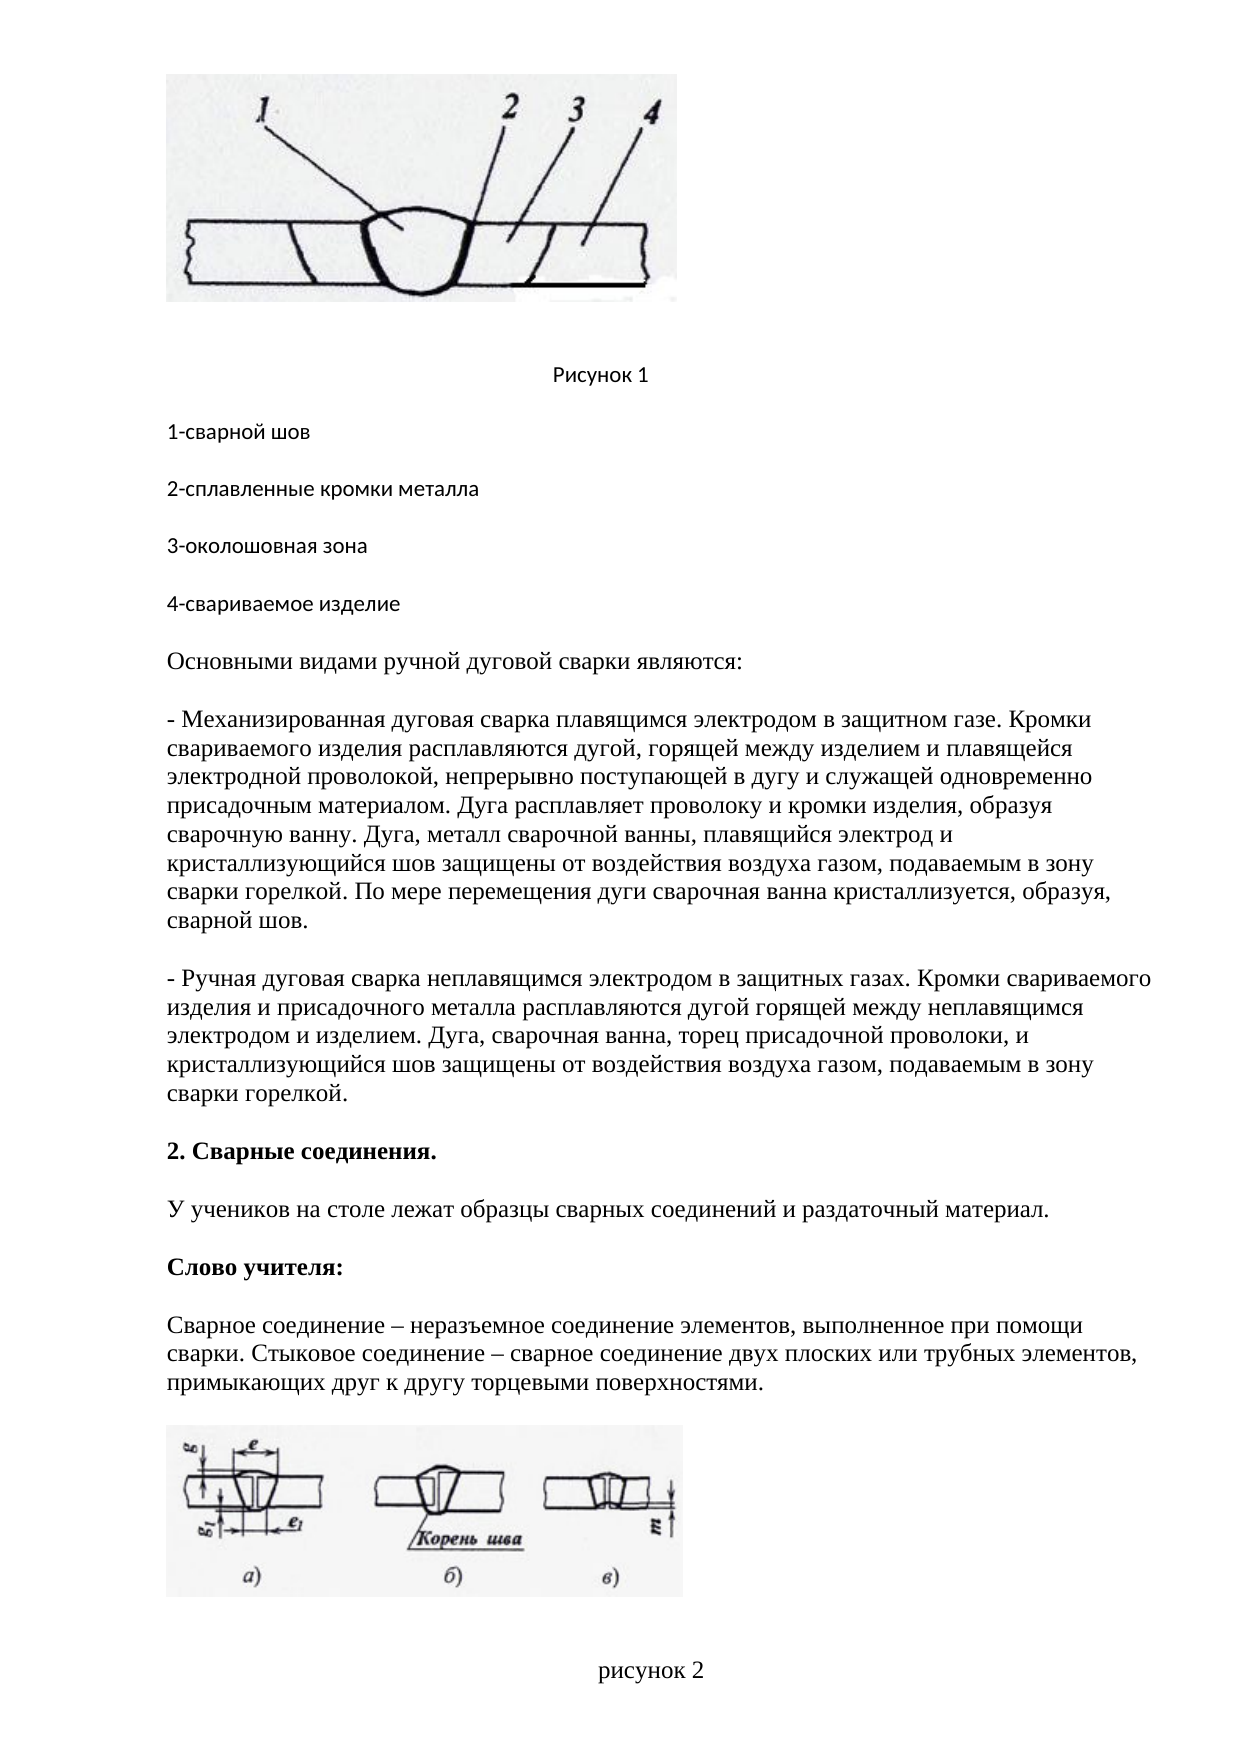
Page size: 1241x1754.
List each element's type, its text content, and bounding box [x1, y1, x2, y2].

text 2-сплавленные кромки металла [167, 474, 1165, 502]
text Сварное соединение – неразъемное соединение элементов, выполненное при помощи сварки. Стыковое соединение – сварное соединение двух плоских или трубных элементов, примыкающих друг к другу торцевыми поверхностями. [167, 1310, 1165, 1396]
text рисунок 2 [167, 1655, 1165, 1684]
text - Ручная дуговая сварка неплавящимся электродом в защитных газах. Кромки свариваемого изделия и присадочного металла расплавляются дугой горящей между неплавящимся электродом и изделием. Дуга, сварочная ванна, торец присадочной проволоки, и кристаллизующийся шов защищены от воздействия воздуха газом, подаваемым в зону сварки горелкой. [167, 963, 1165, 1107]
picture [166, 1425, 683, 1597]
text Рисунок 1 [167, 360, 1165, 388]
text 3-околошовная зона [167, 532, 1165, 559]
picture [166, 74, 677, 302]
text У учеников на столе лежат образцы сварных соединений и раздаточный материал. [167, 1194, 1165, 1223]
text 2. Сварные соединения. [167, 1136, 1165, 1165]
text - Механизированная дуговая сварка плавящимся электродом в защитном газе. Кромки свариваемого изделия расплавляются дугой, горящей между изделием и плавящейся электродной проволокой, непрерывно поступающей в дугу и служащей одновременно присадочным материалом. Дуга расплавляет проволоку и кромки изделия, образуя сварочную ванну. Дуга, металл сварочной ванны, плавящийся электрод и кристаллизующийся шов защищены от воздействия воздуха газом, подаваемым в зону сварки горелкой. По мере перемещения дуги сварочная ванна кристаллизуется, образуя, сварной шов. [167, 704, 1165, 934]
text Основными видами ручной дуговой сварки являются: [167, 646, 1165, 675]
text Слово учителя: [167, 1252, 1165, 1281]
text 4-свариваемое изделие [167, 589, 1165, 617]
text 1-сварной шов [167, 417, 1165, 445]
